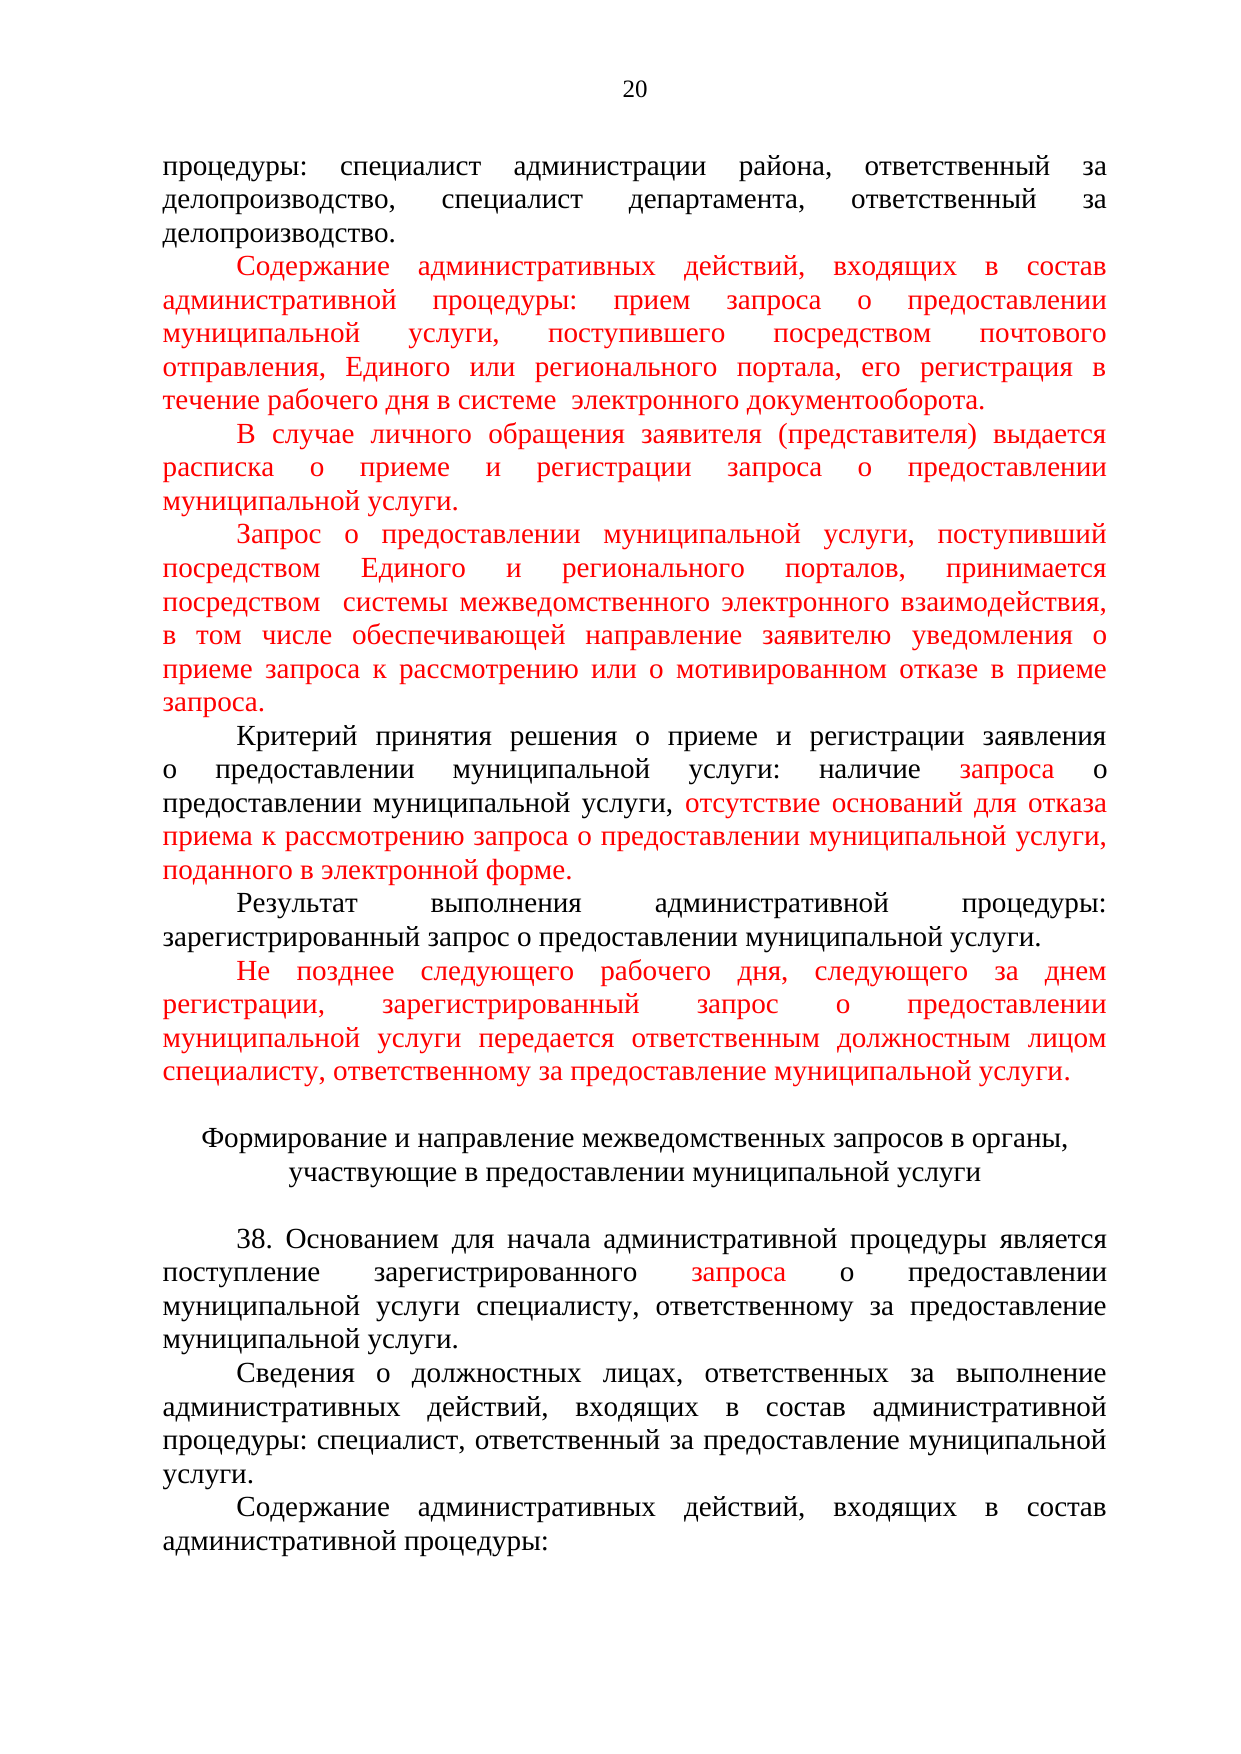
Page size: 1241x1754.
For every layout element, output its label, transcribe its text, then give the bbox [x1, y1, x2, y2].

text Содержание административных действий, входящих в состав административной процедуры: [162, 1489, 1107, 1556]
text Сведения о должностных лицах, ответственных за выполнение административных действий, входящих в состав административной процедуры: специалист, ответственный за предоставление муниципальной услуги. [162, 1355, 1107, 1489]
text Содержание административных действий, входящих в состав административной процедуры: прием запроса о предоставлении муниципальной услуги, поступившего посредством почтового отправления, Единого или регионального портала, его регистрация в течение рабочего дня в системе электронного документооборота. [162, 248, 1107, 416]
text Результат выполнения административной процедуры: зарегистрированный запрос о предоставлении муниципальной услуги. [162, 886, 1107, 953]
text Критерий принятия решения о приеме и регистрации заявления о предоставлении муниципальной услуги: наличие запроса о предоставлении муниципальной услуги, отсутствие оснований для отказа приема к рассмотрению запроса о предоставлении муниципальной услуги, поданного в электронной форме. [162, 718, 1107, 886]
text Формирование и направление межведомственных запросов в органы, участвующие в предоставлении муниципальной услуги [162, 1120, 1107, 1187]
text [162, 148, 1107, 248]
text 38. Основанием для начала административной процедуры является поступление зарегистрированного запроса о предоставлении муниципальной услуги специалисту, ответственному за предоставление муниципальной услуги. [162, 1221, 1107, 1355]
text В случае личного обращения заявителя (представителя) выдается расписка о приеме и регистрации запроса о предоставлении муниципальной услуги. [162, 416, 1107, 517]
text Запрос о предоставлении муниципальной услуги, поступивший посредством Единого и регионального порталов, принимается посредством системы межведомственного электронного взаимодействия, в том числе обеспечивающей направление заявителю уведомления о приеме запроса к рассмотрению или о мотивированном отказе в приеме запроса. [162, 517, 1107, 718]
text Не позднее следующего рабочего дня, следующего за днем регистрации, зарегистрированный запрос о предоставлении муниципальной услуги передается ответственным должностным лицом специалисту, ответственному за предоставление муниципальной услуги. [162, 953, 1107, 1087]
